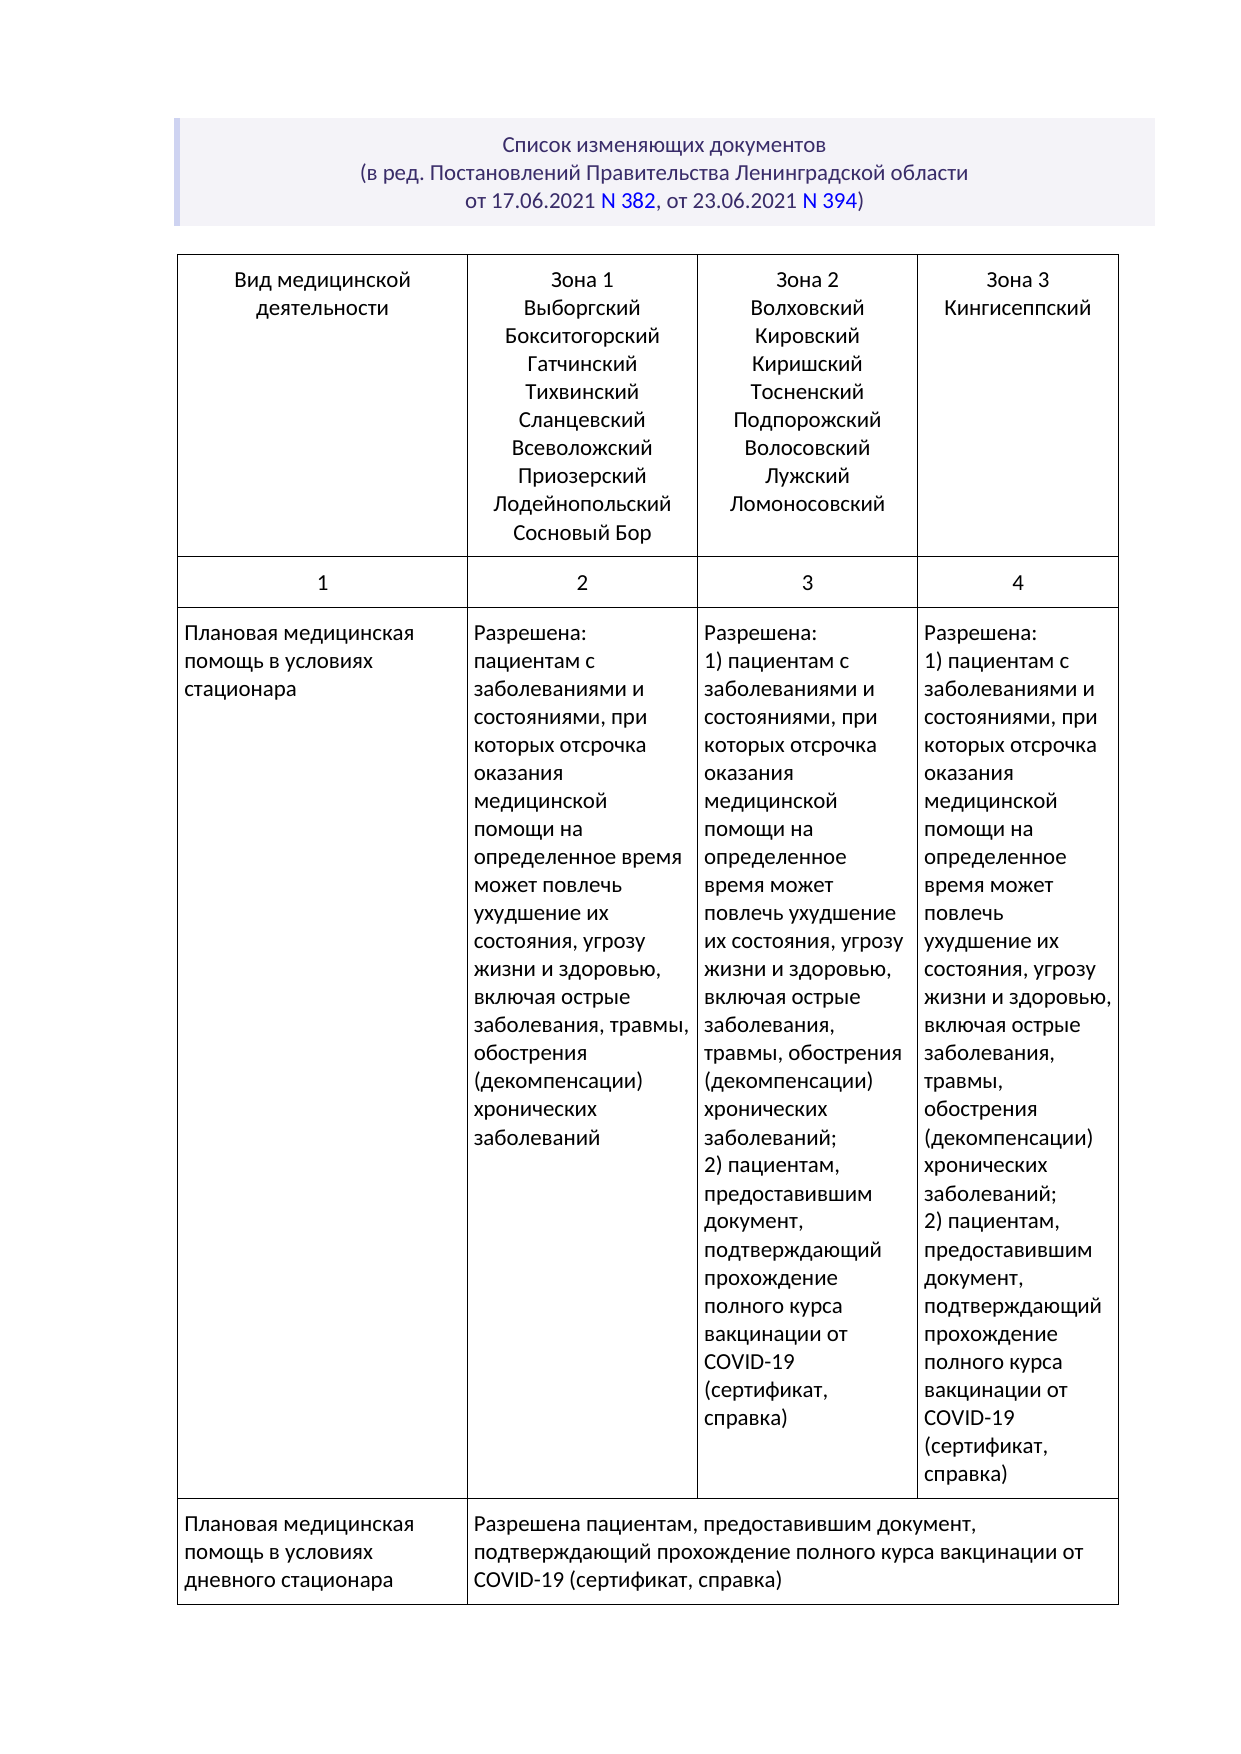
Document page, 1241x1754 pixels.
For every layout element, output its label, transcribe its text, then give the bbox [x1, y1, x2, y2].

table_cell 4 [918, 557, 1118, 607]
table_cell 3 [698, 557, 917, 607]
table_cell 2 [468, 557, 697, 607]
table_header Зона 3 Кингисеппский [918, 255, 1118, 556]
table_header Зона 1 Выборгский Бокситогорский Гатчинский Тихвинский Сланцевский Всеволожский Приозерский Лодейнопольский Сосновый Бор [468, 255, 697, 556]
table_cell Разрешена пациентам, предоставившим документ, подтверждающий прохождение полного курса вакцинации от COVID-19 (сертификат, справка) [468, 1499, 1118, 1604]
table_cell 1 [178, 557, 467, 607]
table_header Список изменяющих документов (в ред. Постановлений Правительства Ленинградской области от 17.06.2021 N 382, от 23.06.2021 N 394) [180, 118, 1149, 226]
table_header Зона 2 Волховский Кировский Киришский Тосненский Подпорожский Волосовский Лужский Ломоносовский [698, 255, 917, 556]
table_cell Плановая медицинская помощь в условиях стационара [178, 608, 467, 1497]
table_cell Плановая медицинская помощь в условиях дневного стационара [178, 1499, 467, 1604]
table_header Вид медицинской деятельности [178, 255, 467, 556]
